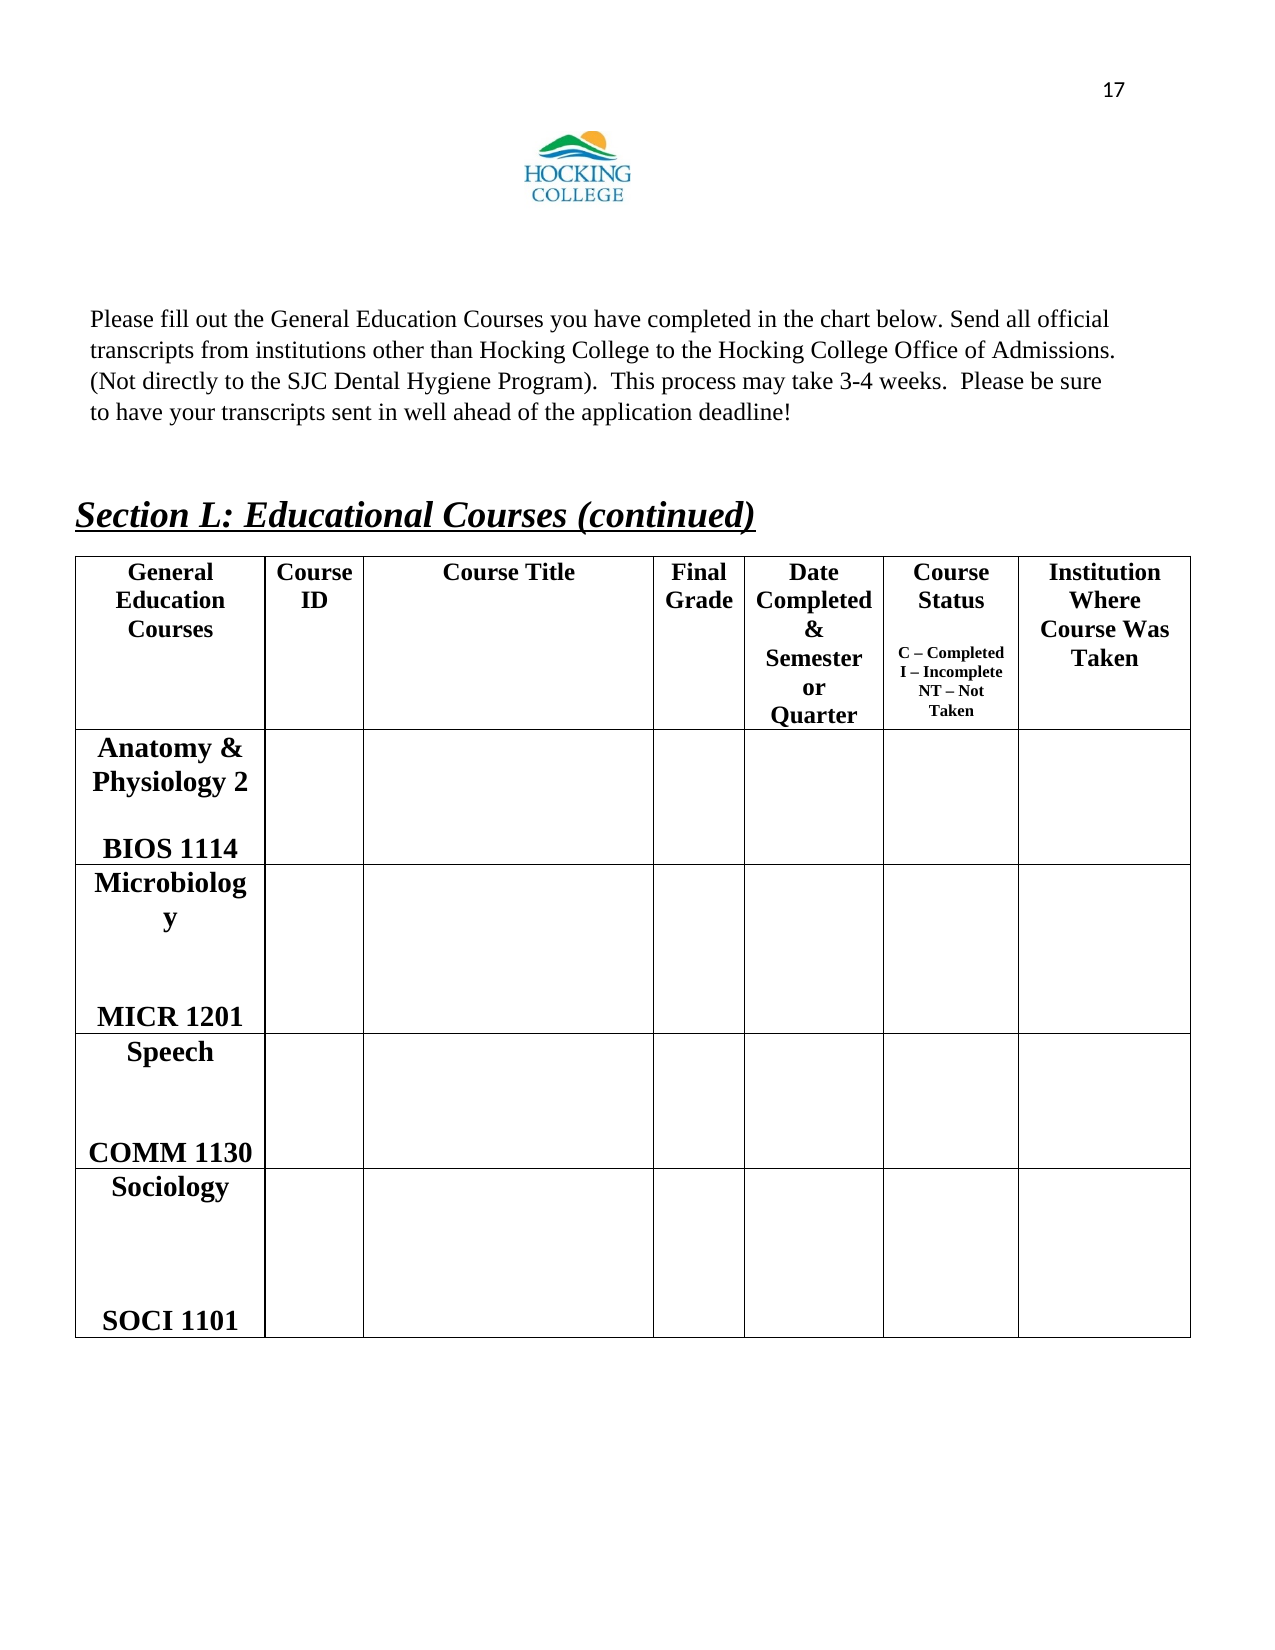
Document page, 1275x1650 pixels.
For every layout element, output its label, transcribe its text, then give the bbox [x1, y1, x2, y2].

table_cell [364, 865, 653, 1033]
table_cell [1019, 865, 1190, 1033]
text Please fill out the General Education Courses you have completed in the chart below. Send all official transcripts from institutions other than Hocking College to the Hocking College Office of Admissions. (Not directly to the SJC Dental Hygiene Program). This process may take 3-4 weeks. Please be sure to have your transcripts sent in well ahead of the application deadline! [90, 304, 1125, 426]
table_cell [364, 1034, 653, 1168]
table_cell [266, 1169, 363, 1337]
table_cell Anatomy & Physiology 2 BIOS 1114 [76, 730, 264, 864]
table_cell Speech COMM 1130 [76, 1034, 264, 1168]
table_header Date Completed & Semester or Quarter [745, 557, 883, 729]
table_cell [884, 865, 1018, 1033]
table_cell [1019, 1034, 1190, 1168]
table_cell [266, 1034, 363, 1168]
table_cell [1019, 1169, 1190, 1337]
table_cell [266, 865, 363, 1033]
table_cell [654, 865, 744, 1033]
table_cell [745, 865, 883, 1033]
table_cell [654, 1034, 744, 1168]
table_header Course ID [266, 557, 363, 729]
table_cell Microbiology MICR 1201 [76, 865, 264, 1033]
table_cell Sociology SOCI 1101 [76, 1169, 264, 1337]
table_cell [745, 1034, 883, 1168]
table_cell [654, 1169, 744, 1337]
table_cell [745, 730, 883, 864]
table_cell [745, 1169, 883, 1337]
table_header Institution Where Course Was Taken [1019, 557, 1190, 729]
table_cell [884, 1034, 1018, 1168]
table_cell [364, 1169, 653, 1337]
table_header General Education Courses [76, 557, 264, 729]
text Section L: Educational Courses (continued) [75, 492, 1125, 536]
table_cell [884, 1169, 1018, 1337]
table_cell [654, 730, 744, 864]
table_header Course Title [364, 557, 653, 729]
table_header Final Grade [654, 557, 744, 729]
table_cell [884, 730, 1018, 864]
table_cell [266, 730, 363, 864]
picture [524, 131, 631, 238]
table_cell [364, 730, 653, 864]
table_header Course Status C – Completed I – Incomplete NT – Not Taken [884, 557, 1018, 729]
table_cell [1019, 730, 1190, 864]
